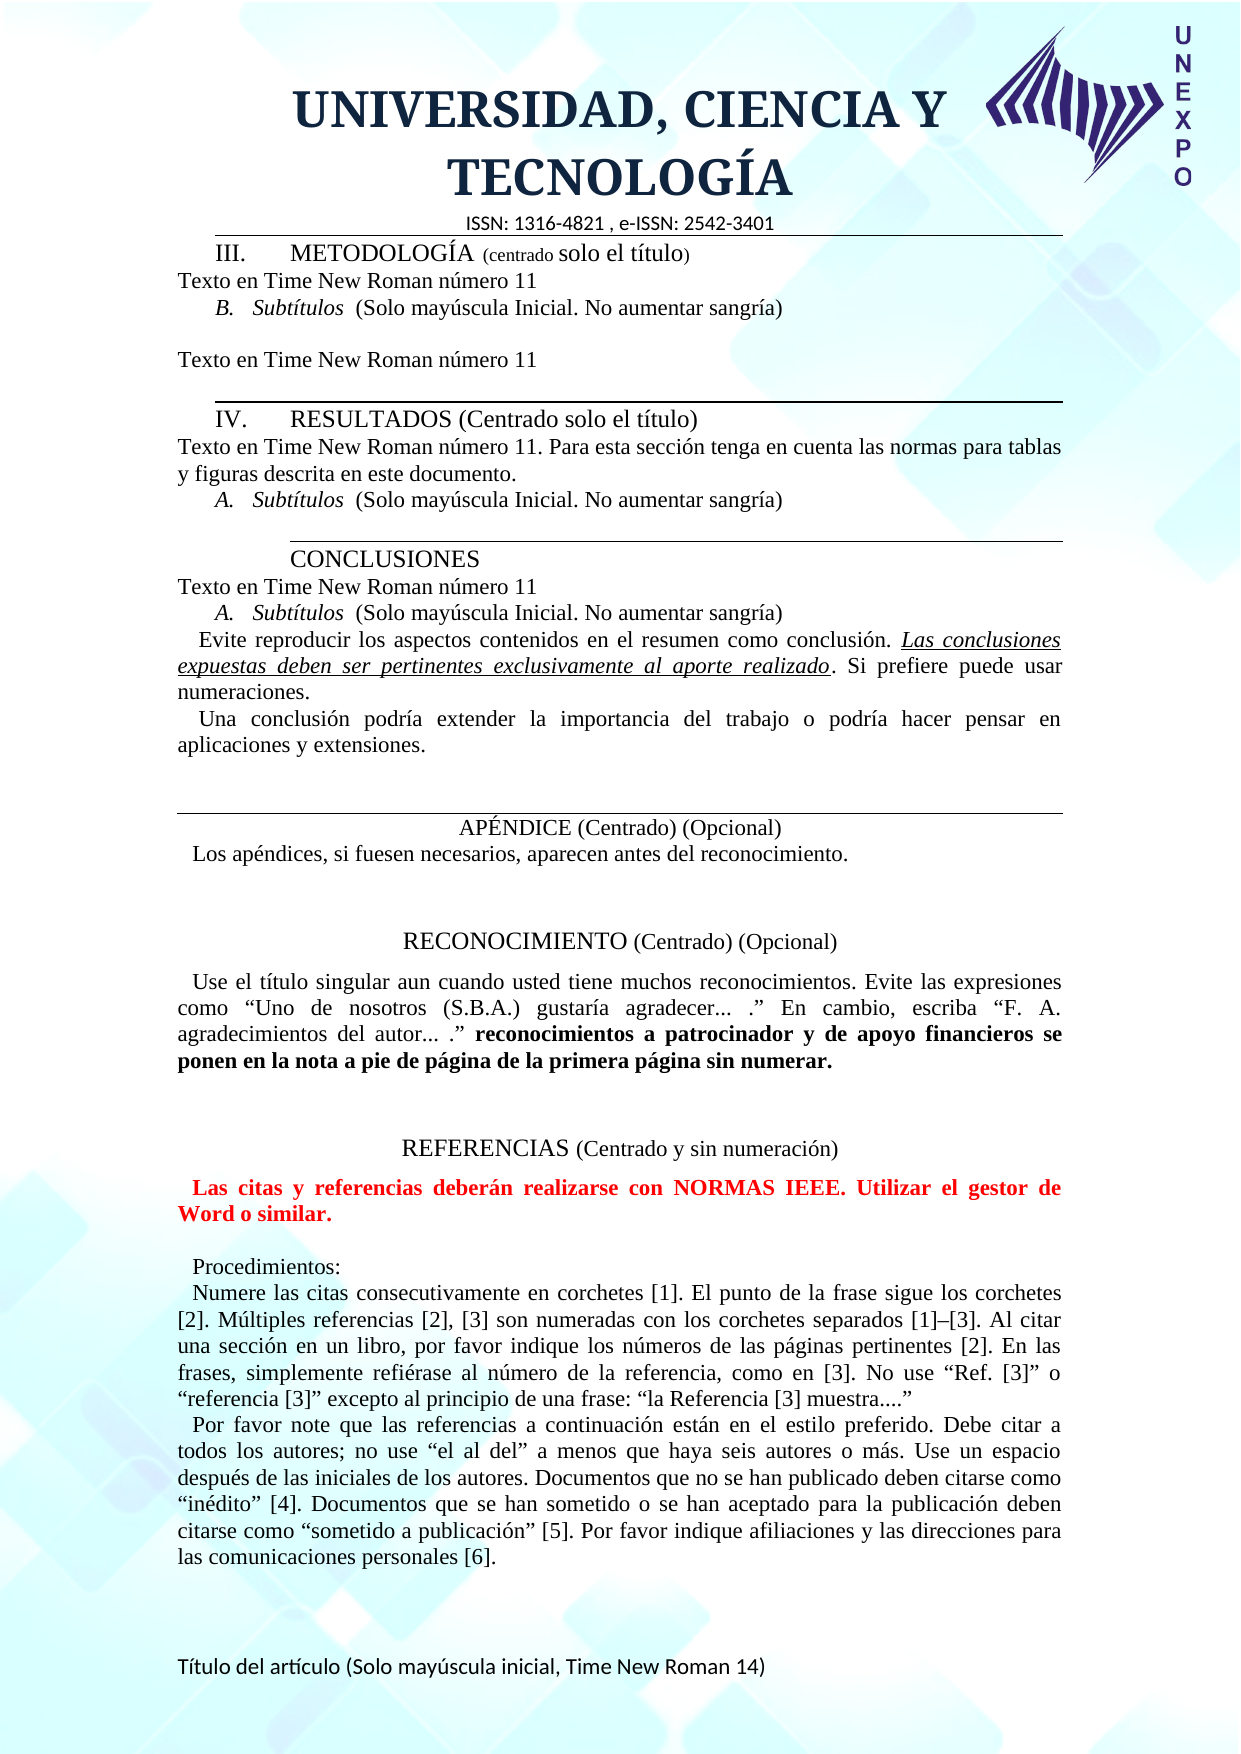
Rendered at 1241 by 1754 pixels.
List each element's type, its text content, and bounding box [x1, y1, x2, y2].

text Texto en Time New Roman número 11 [177, 573, 1063, 599]
text Numere las citas consecutivamente en corchetes [1]. El punto de la frase sigue los corchetes [2]. Múltiples referencias [2], [3] son numeradas con los corchetes separados [1]–[3]. Al citar una sección en un libro, por favor indique los números de las páginas pertinentes [2]. En las frases, simplemente refiérase al número de la referencia, como en [3]. No use “Ref. [3]” o “referencia [3]” excepto al principio de una frase: “la Referencia [3] muestra....” [177, 1279, 1063, 1411]
picture [986, 26, 1192, 186]
text Use el título singular aun cuando usted tiene muchos reconocimientos. Evite las expresiones como “Uno de nosotros (S.B.A.) gustaría agradecer... .” En cambio, escriba “F. A. agradecimientos del autor... .” reconocimientos a patrocinador y de apoyo financieros se ponen en la nota a pie de página de la primera página sin numerar. [177, 968, 1063, 1073]
subtitle METODOLOGÍA (centrado solo el título) [215, 236, 1063, 267]
subtitle Subtítulos (Solo mayúscula Inicial. No aumentar sangría) [215, 599, 1063, 626]
text Texto en Time New Roman número 11 [177, 346, 1063, 373]
text Texto en Time New Roman número 11. Para esta sección tenga en cuenta las normas para tablas y figuras descrita en este documento. [177, 433, 1063, 486]
text REFERENCIAS (Centrado y sin numeración) [177, 1133, 1063, 1162]
text Los apéndices, si fuesen necesarios, aparecen antes del reconocimiento. [177, 840, 1063, 867]
text Una conclusión podría extender la importancia del trabajo o podría hacer pensar en aplicaciones y extensiones. [177, 705, 1063, 757]
text Las citas y referencias deberán realizarse con NORMAS IEEE. Utilizar el gestor de Word o similar. [177, 1174, 1063, 1227]
text Procedimientos: [177, 1253, 1063, 1279]
subtitle APÉNDICE (Centrado) (Opcional) [177, 814, 1063, 840]
subtitle CONCLUSIONES [290, 542, 1063, 573]
text Evite reproducir los aspectos contenidos en el resumen como conclusión. Las conclusiones expuestas deben ser pertinentes exclusivamente al aporte realizado. Si prefiere puede usar numeraciones. [177, 626, 1063, 705]
text Texto en Time New Roman número 11 [177, 267, 1063, 294]
subtitle Subtítulos (Solo mayúscula Inicial. No aumentar sangría) [215, 486, 1063, 512]
subtitle RESULTADOS (Centrado solo el título) [215, 403, 1063, 433]
text Por favor note que las referencias a continuación están en el estilo preferido. Debe citar a todos los autores; no use “el al del” a menos que haya seis autores o más. Use un espacio después de las iniciales de los autores. Documentos que no se han publicado deben citarse como “inédito” [4]. Documentos que se han sometido o se han aceptado para la publicación deben citarse como “sometido a publicación” [5]. Por favor indique afiliaciones y las direcciones para las comunicaciones personales [6]. [177, 1411, 1063, 1569]
text RECONOCIMIENTO (Centrado) (Opcional) [177, 926, 1063, 955]
subtitle Subtítulos (Solo mayúscula Inicial. No aumentar sangría) [215, 294, 1063, 320]
